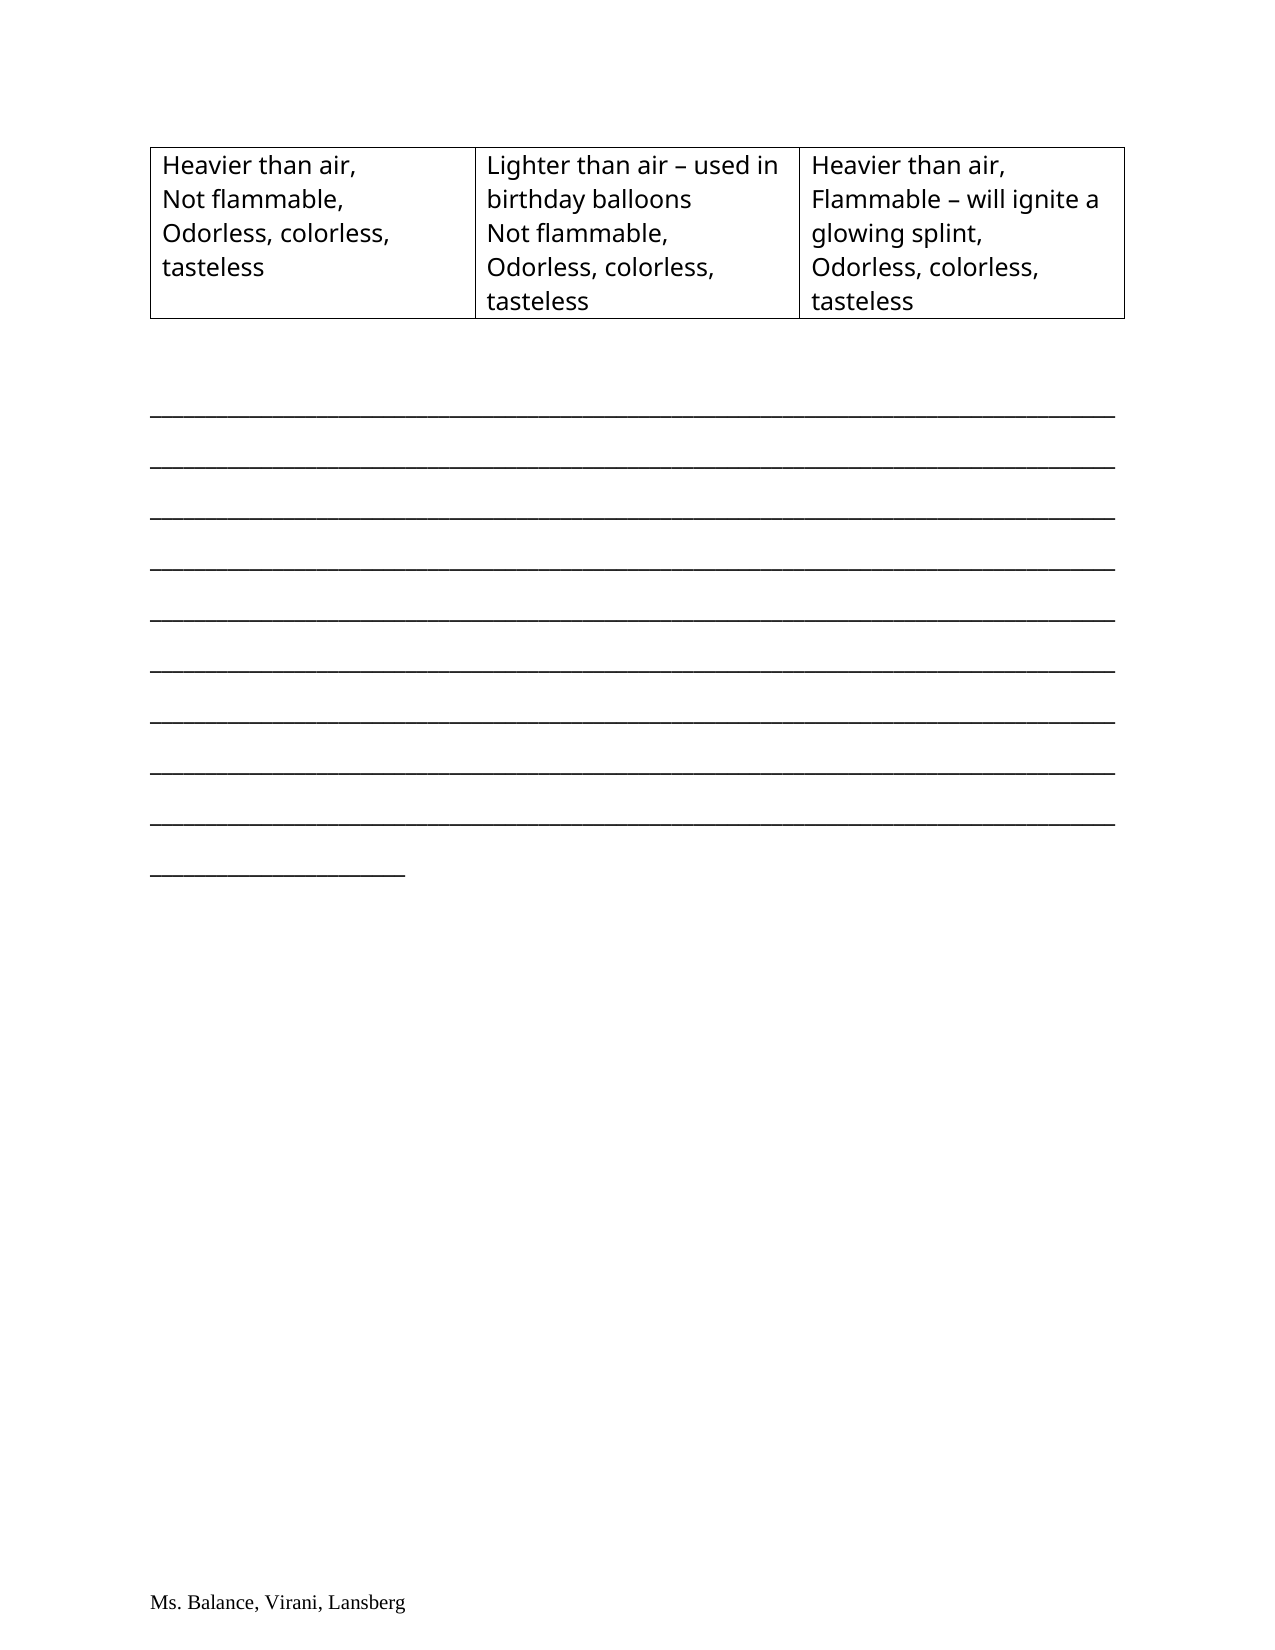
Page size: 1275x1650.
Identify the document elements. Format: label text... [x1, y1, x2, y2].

table_cell Heavier than air, Not flammable, Odorless, colorless, tasteless [151, 148, 475, 318]
table_cell Lighter than air – used in birthday balloons Not flammable, Odorless, colorless, tasteless [476, 148, 799, 318]
list ______________________________________________________________________________________________________________________________________________________________________________________________________________________________________________________________________________________________________________________________________________________________________________________________________________________________________________________________________________________________________________________________________________________________________________________________________________________________________________________________________________________________________________________________________________________________________________________________________________________________________ [150, 387, 1125, 881]
table_cell Heavier than air, Flammable – will ignite a glowing splint, Odorless, colorless, tasteless [800, 148, 1124, 318]
